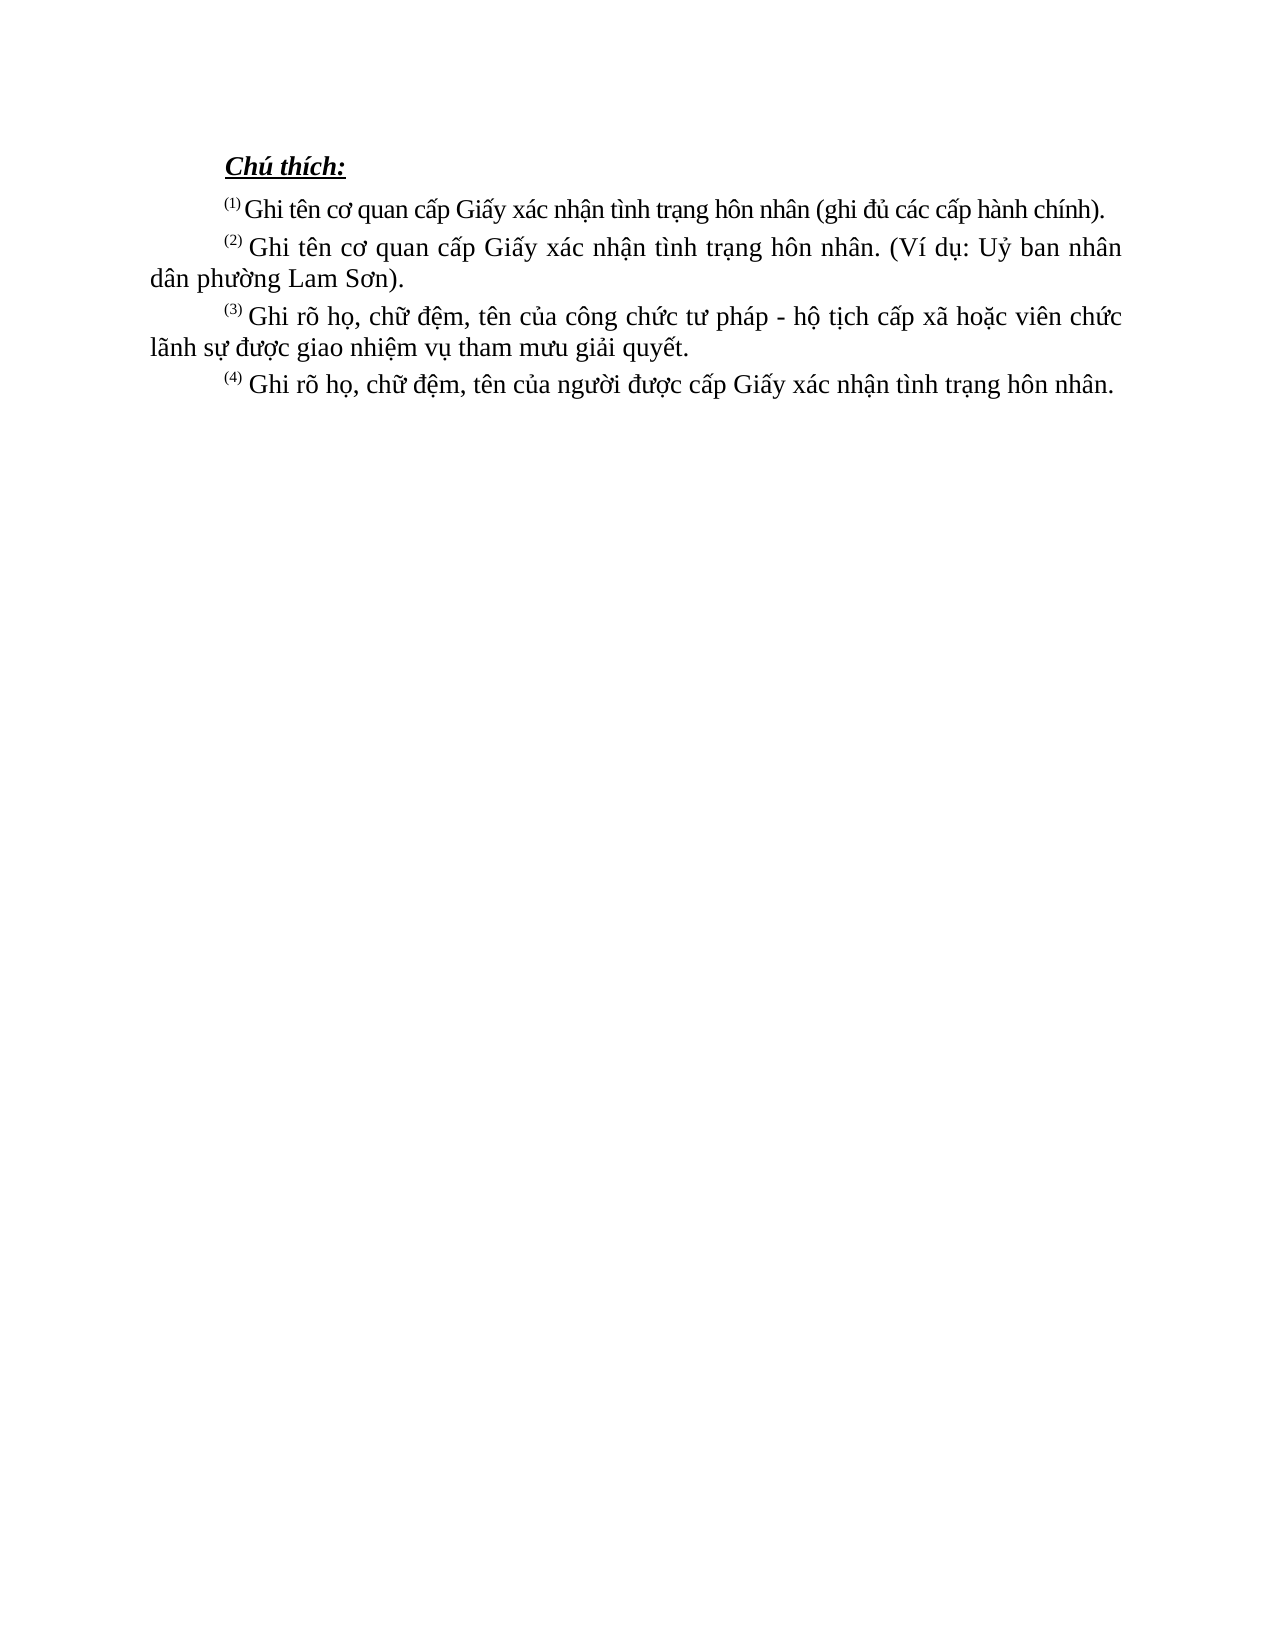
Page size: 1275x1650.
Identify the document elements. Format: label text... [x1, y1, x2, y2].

text (2) Ghi tên cơ quan cấp Giấy xác nhận tình trạng hôn nhân. (Ví dụ: Uỷ ban nhân dân phường Lam Sơn). [150, 231, 1125, 293]
text (1) Ghi tên cơ quan cấp Giấy xác nhận tình trạng hôn nhân (ghi đủ các cấp hành chính). [150, 194, 1125, 225]
text (4) Ghi rõ họ, chữ đệm, tên của người được cấp Giấy xác nhận tình trạng hôn nhân. [150, 368, 1125, 399]
text Chú thích: [150, 150, 1125, 181]
text (3) Ghi rõ họ, chữ đệm, tên của công chức tư pháp - hộ tịch cấp xã hoặc viên chức lãnh sự được giao nhiệm vụ tham mưu giải quyết. [150, 299, 1125, 362]
